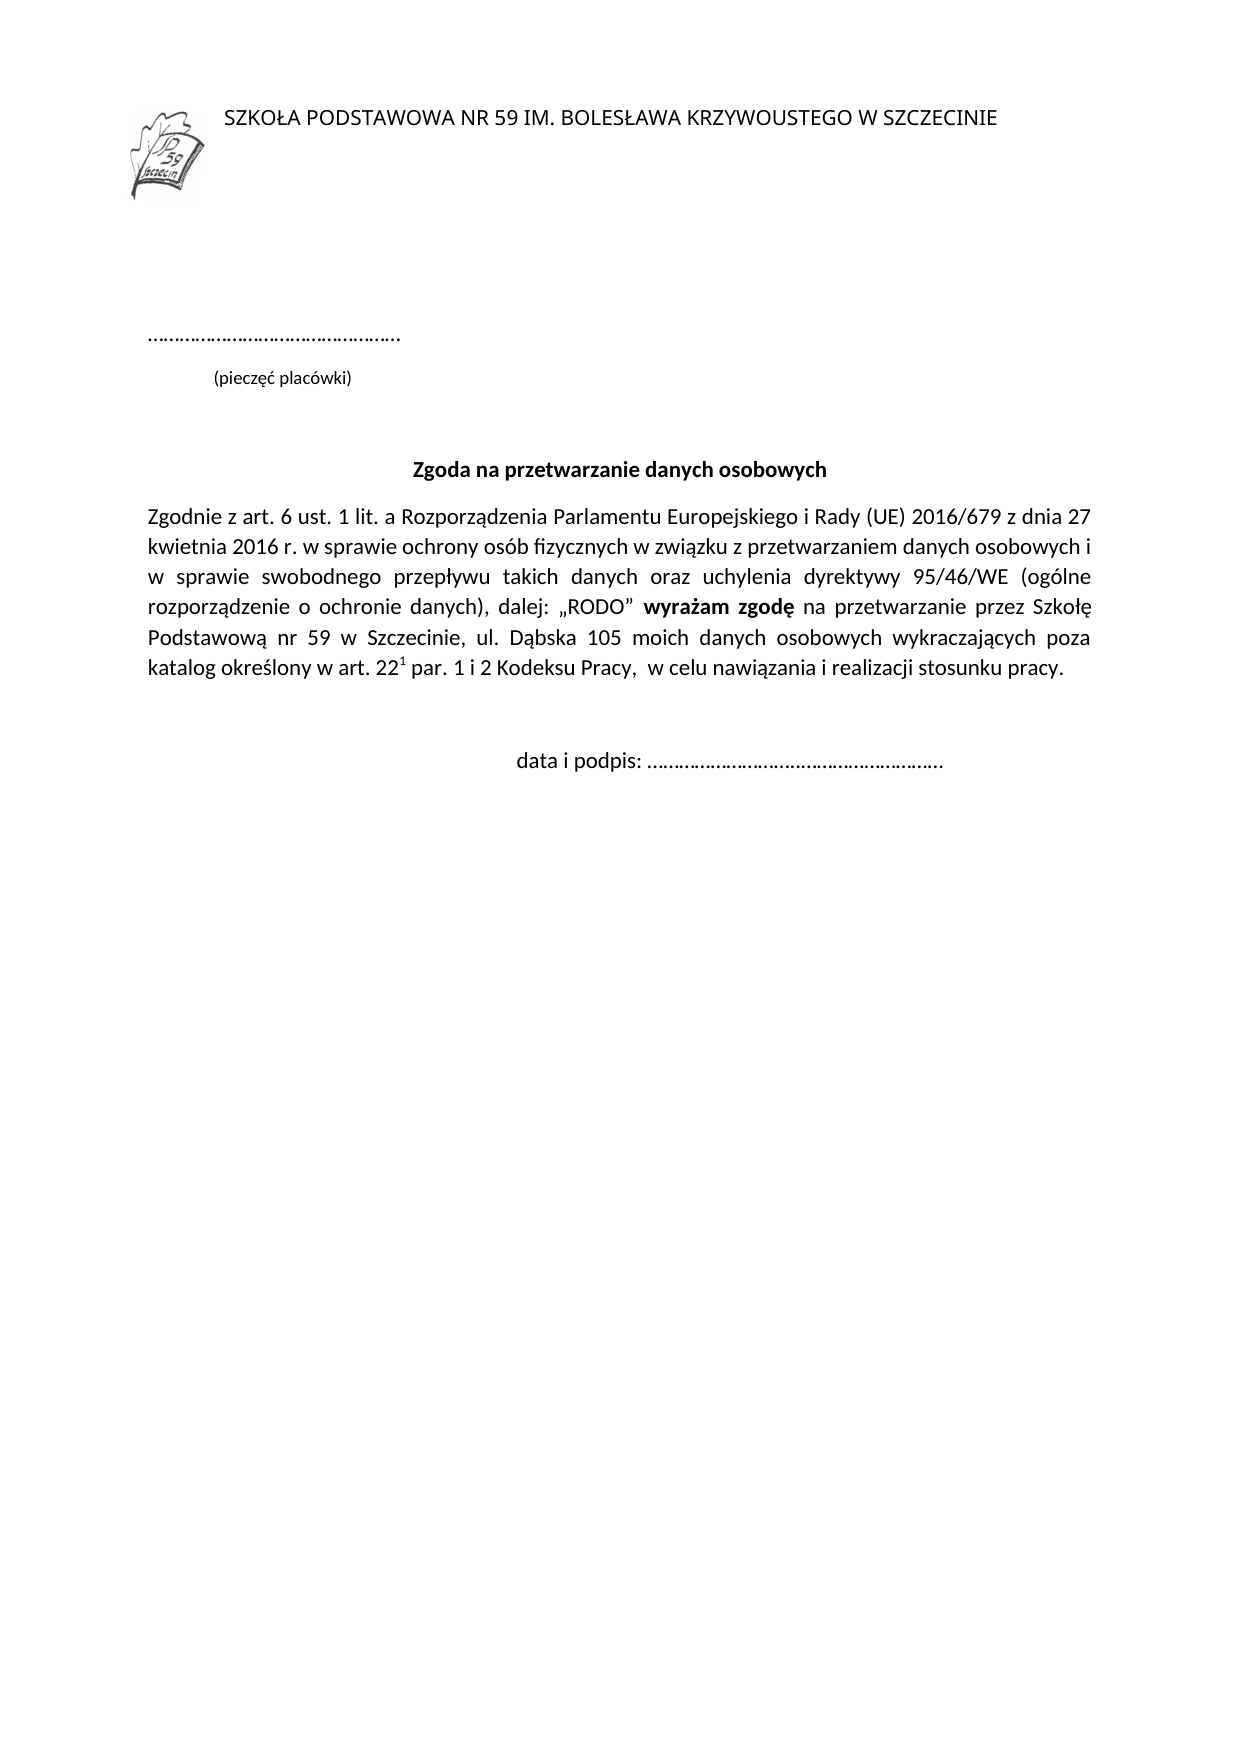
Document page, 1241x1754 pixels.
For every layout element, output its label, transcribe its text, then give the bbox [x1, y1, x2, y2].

text ………………………………………… [148, 319, 1093, 347]
text SZKOŁA PODSTAWOWA NR 59 IM. BOLESŁAWA KRZYWOUSTEGO W SZCZECINIE [148, 103, 1093, 132]
text (pieczęć placówki) [177, 366, 1093, 389]
text data i podpis: ………………………..……………………… [516, 747, 1093, 774]
text Zgodnie z art. 6 ust. 1 lit. a Rozporządzenia Parlamentu Europejskiego i Rady (UE) 2016/679 z dnia 27 kwietnia 2016 r. w sprawie ochrony osób fizycznych w związku z przetwarzaniem danych osobowych i w sprawie swobodnego przepływu takich danych oraz uchylenia dyrektywy 95/46/WE (ogólne rozporządzenie o ochronie danych), dalej: „RODO” wyrażam zgodę na przetwarzanie przez Szkołę Podstawową nr 59 w Szczecinie, ul. Dąbska 105 moich danych osobowych wykraczających poza katalog określony w art. 221 par. 1 i 2 Kodeksu Pracy, w celu nawiązania i realizacji stosunku pracy. [148, 502, 1093, 681]
text Zgoda na przetwarzanie danych osobowych [148, 455, 1093, 483]
